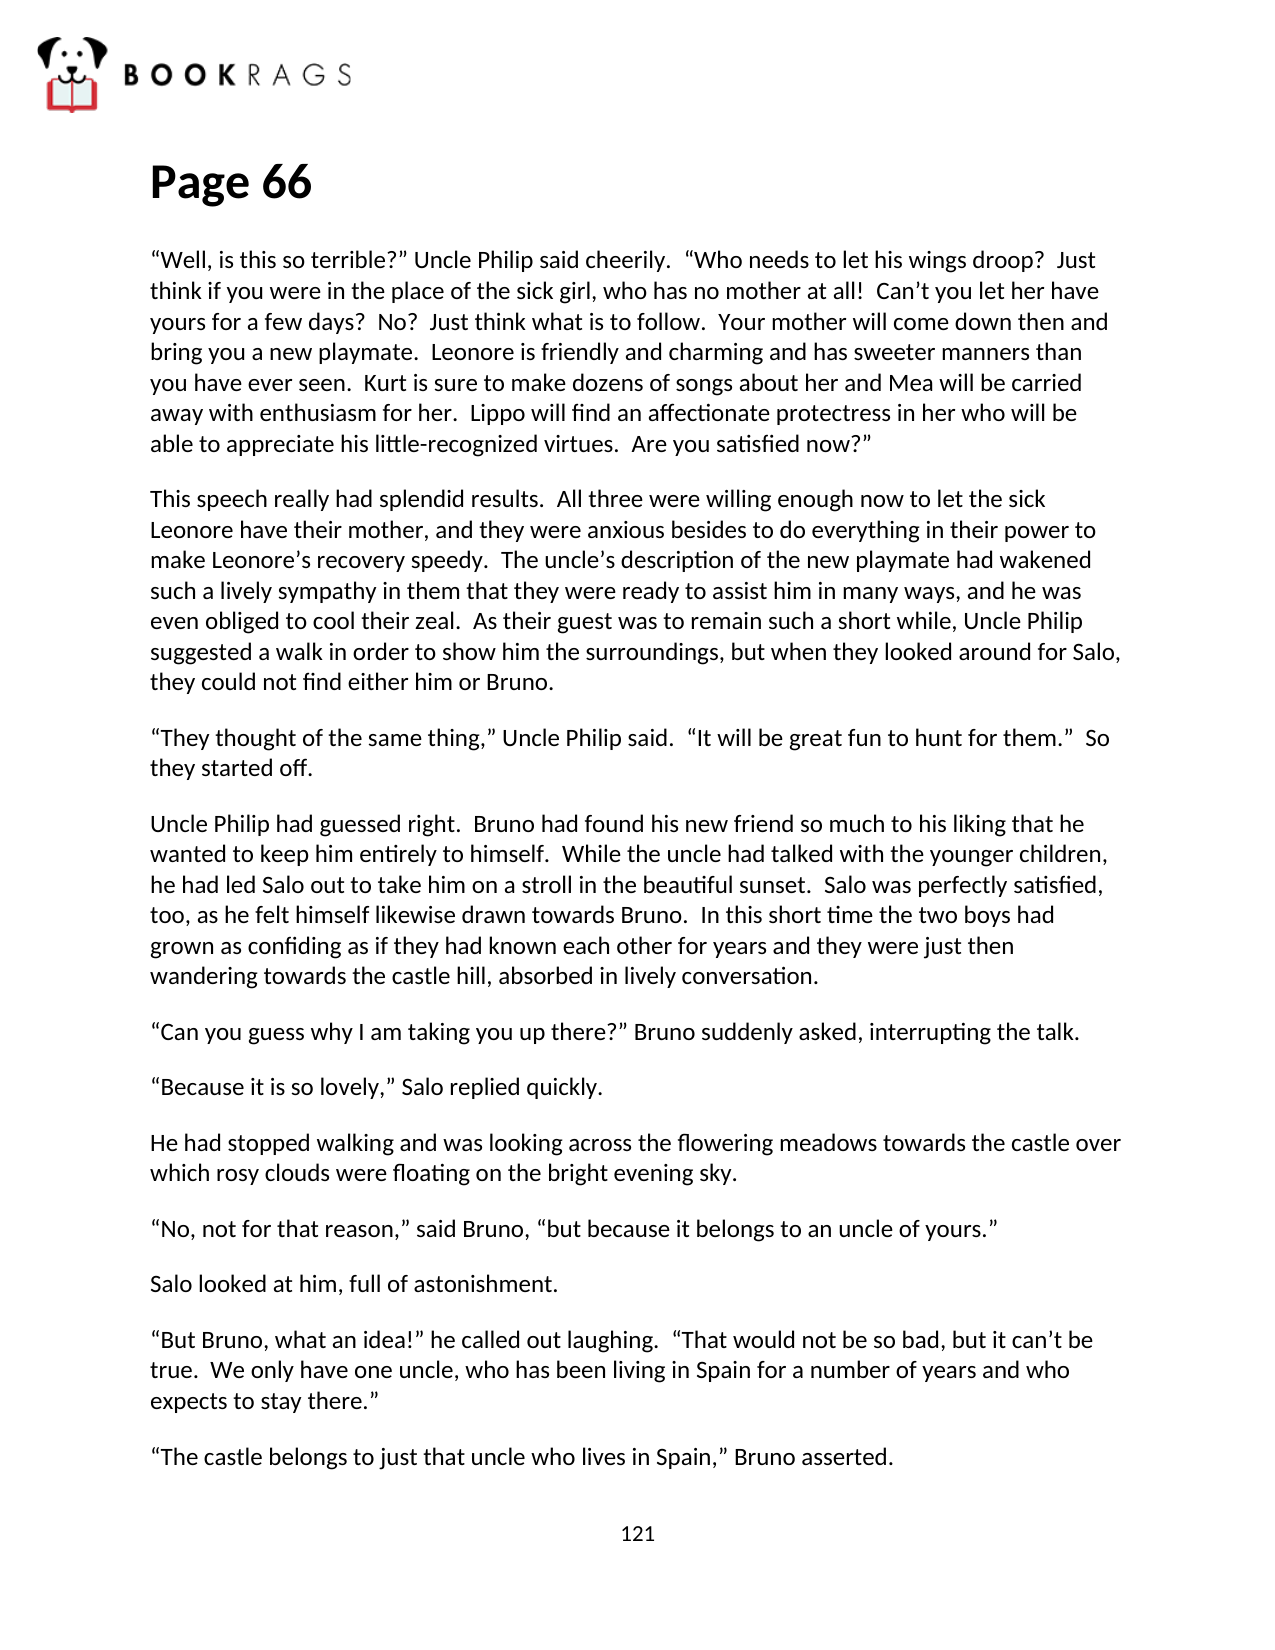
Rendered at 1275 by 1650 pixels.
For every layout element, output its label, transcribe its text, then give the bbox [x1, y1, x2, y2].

text “Because it is so lovely,” Salo replied quickly. [150, 1072, 1125, 1102]
text This speech really had splendid results. All three were willing enough now to let the sick Leonore have their mother, and they were anxious besides to do everything in their power to make Leonore’s recovery speedy. The uncle’s description of the new playmate had wakened such a lively sympathy in them that they were ready to assist him in many ways, and he was even obliged to cool their zeal. As their guest was to remain such a short while, Uncle Philip suggested a walk in order to show him the surroundings, but when they looked around for Salo, they could not find either him or Bruno. [150, 483, 1125, 697]
picture [37, 37, 351, 113]
text “Can you guess why I am taking you up there?” Bruno suddenly asked, interrupting the talk. [150, 1016, 1125, 1047]
text Salo looked at him, full of astonishment. [150, 1269, 1125, 1299]
text “They thought of the same thing,” Uncle Philip said. “It will be great fun to hunt for them.” So they started off. [150, 722, 1125, 783]
text He had stopped walking and was looking across the flowering meadows towards the castle over which rosy clouds were floating on the bright evening sky. [150, 1127, 1125, 1188]
text “Well, is this so terrible?” Uncle Philip said cheerily. “Who needs to let his wings droop? Just think if you were in the place of the sick girl, who has no mother at all! Can’t you let her have yours for a few days? No? Just think what is to follow. Your mother will come down then and bring you a new playmate. Leonore is friendly and charming and has sweeter manners than you have ever seen. Kurt is sure to make dozens of songs about her and Mea will be carried away with enthusiasm for her. Lippo will find an affectionate protectress in her who will be able to appreciate his little-recognized virtues. Are you satisfied now?” [150, 244, 1125, 458]
text “The castle belongs to just that uncle who lives in Spain,” Bruno asserted. [150, 1441, 1125, 1471]
text “But Bruno, what an idea!” he called out laughing. “That would not be so bad, but it can’t be true. We only have one uncle, who has been living in Spain for a number of years and who expects to stay there.” [150, 1324, 1125, 1416]
text Uncle Philip had guessed right. Bruno had found his new friend so much to his liking that he wanted to keep him entirely to himself. While the uncle had talked with the younger children, he had led Salo out to take him on a stroll in the beautiful sunset. Salo was perfectly satisfied, too, as he felt himself likewise drawn towards Bruno. In this short time the two boys had grown as confiding as if they had known each other for years and they were just then wandering towards the castle hill, absorbed in lively conversation. [150, 808, 1125, 991]
text “No, not for that reason,” said Bruno, “but because it belongs to an uncle of yours.” [150, 1213, 1125, 1244]
text Page 66 [150, 150, 1125, 211]
